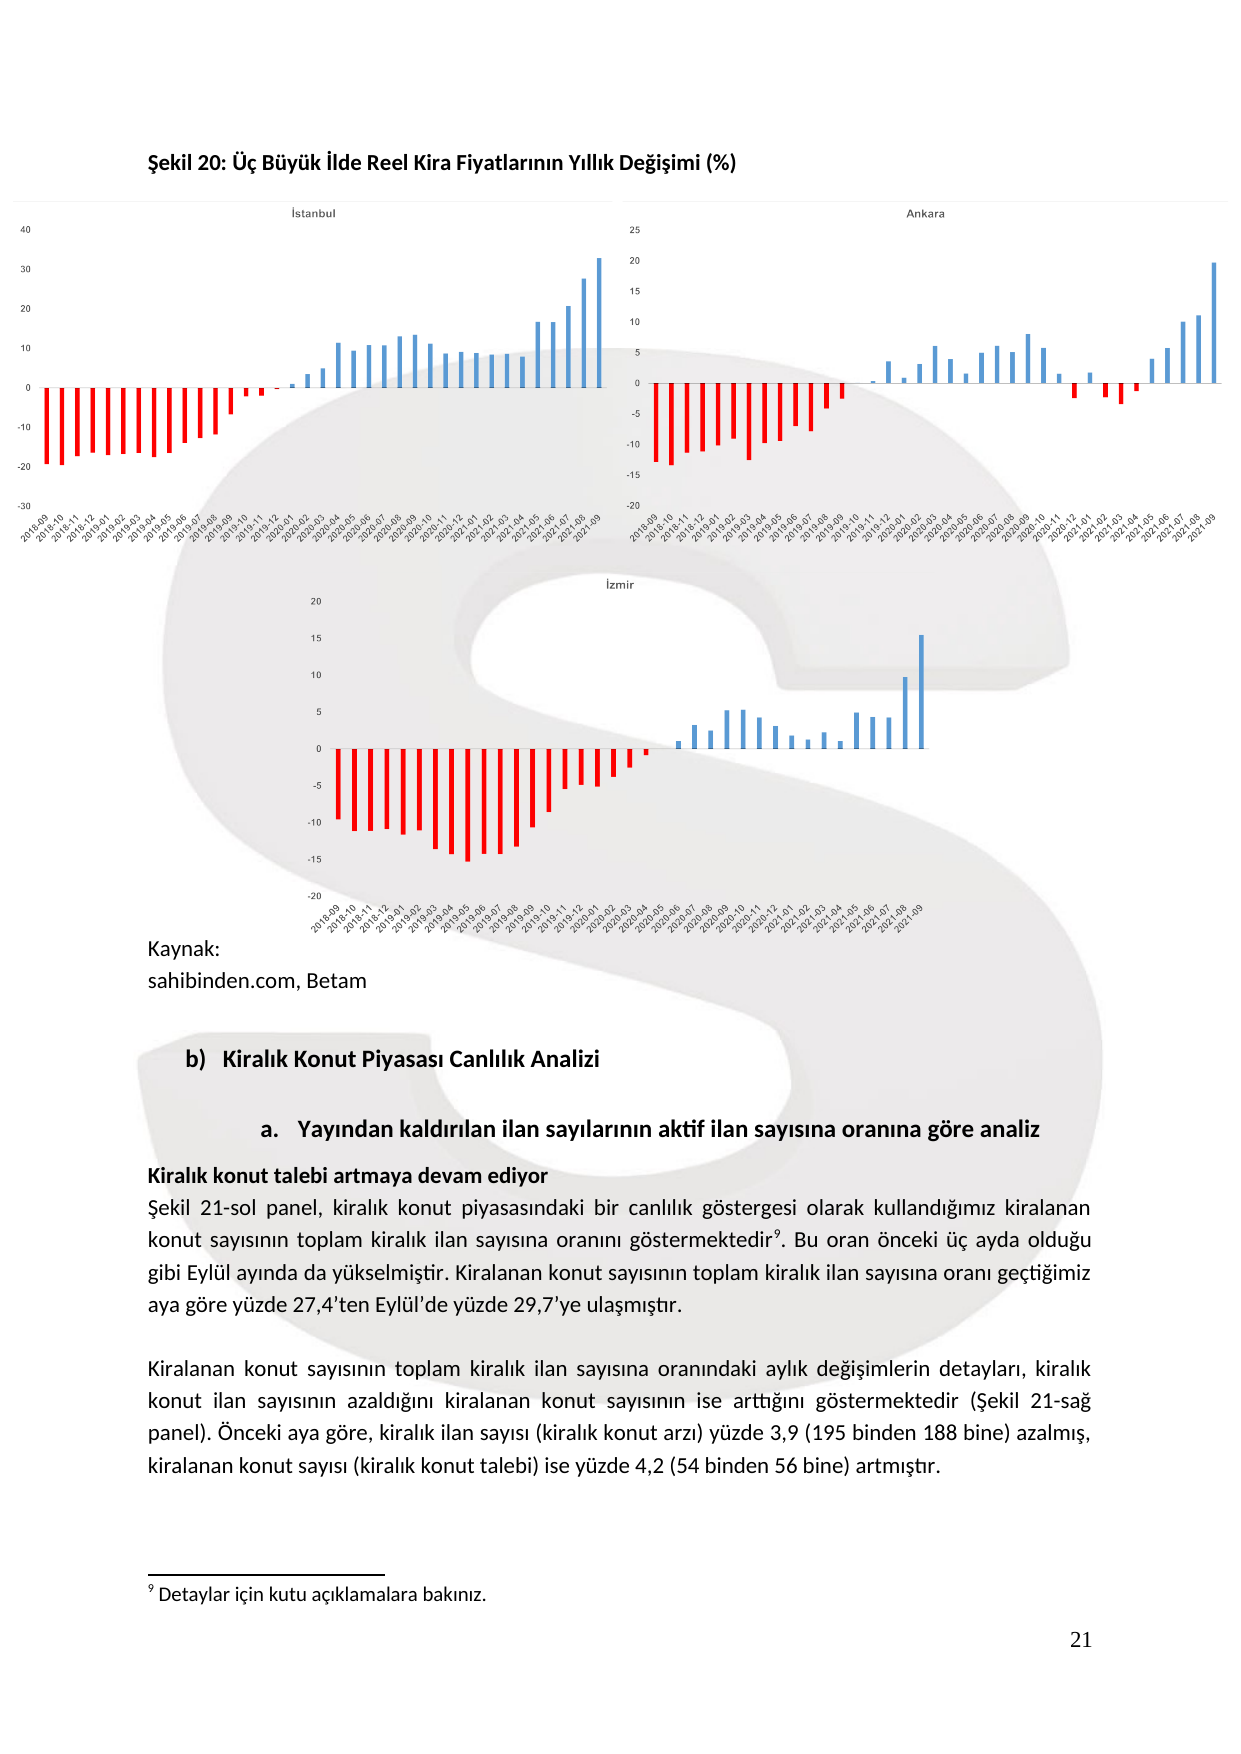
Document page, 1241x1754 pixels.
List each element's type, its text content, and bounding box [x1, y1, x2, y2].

picture [12, 201, 1228, 1406]
text Şekil 21-sol panel, kiralık konut piyasasındaki bir canlılık göstergesi olarak kullandığımız kiralanan konut sayısının toplam kiralık ilan sayısına oranını göstermektedir. Bu oran önceki üç ayda olduğu gibi Eylül ayında da yükselmiştir. Kiralanan konut sayısının toplam kiralık ilan sayısına oranı geçtiğimiz aya göre yüzde 27,4’ten Eylül’de yüzde 29,7’ye ulaşmıştır. [148, 1193, 1093, 1318]
text Şekil 20: Üç Büyük İlde Reel Kira Fiyatlarının Yıllık Değişimi (%) [148, 148, 1093, 176]
list Kiralık Konut Piyasası Canlılık Analizi [185, 1043, 1093, 1074]
text Kiralanan konut sayısının toplam kiralık ilan sayısına oranındaki aylık değişimlerin detayları, kiralık konut ilan sayısının azaldığını kiralanan konut sayısının ise arttığını göstermektedir (Şekil 21-sağ panel). Önceki aya göre, kiralık ilan sayısı (kiralık konut arzı) yüzde 3,9 (195 binden 188 bine) azalmış, kiralanan konut sayısı (kiralık konut talebi) ise yüzde 4,2 (54 binden 56 bine) artmıştır. [148, 1354, 1093, 1479]
list Yayından kaldırılan ilan sayılarının aktif ilan sayısına oranına göre analiz [260, 1113, 1093, 1144]
text Kiralık konut talebi artmaya devam ediyor [148, 1161, 1093, 1189]
text Kaynak: sahibinden.com, Betam [148, 934, 1093, 995]
